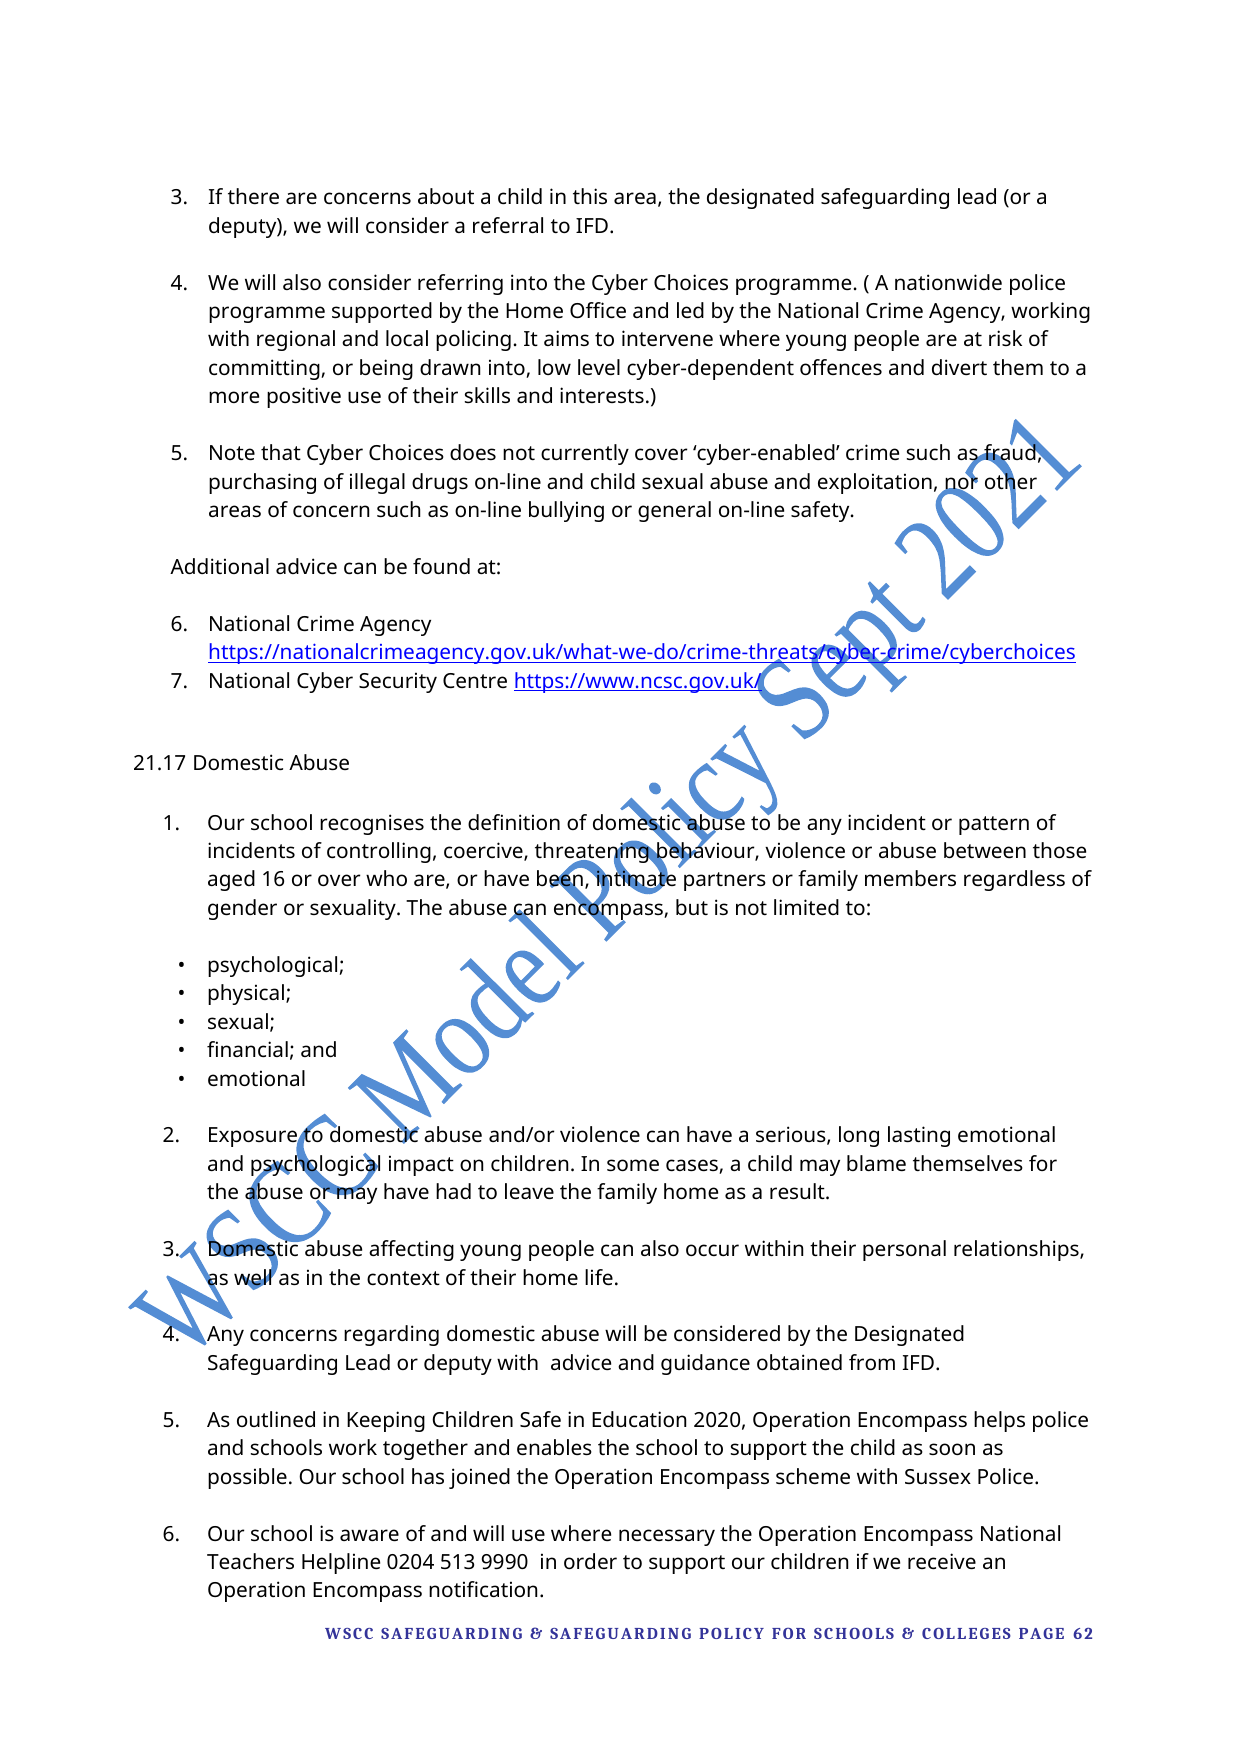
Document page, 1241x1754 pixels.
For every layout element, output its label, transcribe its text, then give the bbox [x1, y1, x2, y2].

subtitle Domestic Abuse [133, 748, 1092, 776]
list sexual; [177, 1007, 1092, 1035]
list If there are concerns about a child in this area, the designated safeguarding lead (or a deputy), we will consider a referral to IFD. [170, 182, 1092, 239]
text Additional advice can be found at: [170, 552, 1092, 581]
list physical; [177, 978, 1092, 1007]
list Domestic abuse affecting young people can also occur within their personal relationships, as well as in the context of their home life. [162, 1234, 1092, 1291]
list financial; and [177, 1035, 1092, 1064]
list Note that Cyber Choices does not currently cover ‘cyber-enabled’ crime such as fraud, purchasing of illegal drugs on-line and child sexual abuse and exploitation, nor other areas of concern such as on-line bullying or general on-line safety. [170, 438, 1092, 524]
list As outlined in Keeping Children Safe in Education 2020, Operation Encompass helps police and schools work together and enables the school to support the child as soon as possible. Our school has joined the Operation Encompass scheme with Sussex Police. [162, 1405, 1092, 1490]
list Our school is aware of and will use where necessary the Operation Encompass National Teachers Helpline 0204 513 9990 in order to support our children if we receive an Operation Encompass notification. [162, 1519, 1092, 1604]
list National Cyber Security Centre https://www.ncsc.gov.uk/ [170, 666, 1092, 694]
list Any concerns regarding domestic abuse will be considered by the Designated Safeguarding Lead or deputy with advice and guidance obtained from IFD. [162, 1319, 1092, 1376]
list We will also consider referring into the Cyber Choices programme. ( A nationwide police programme supported by the Home Office and led by the National Crime Agency, working with regional and local policing. It aims to intervene where young people are at risk of committing, or being drawn into, low level cyber-dependent offences and divert them to a more positive use of their skills and interests.) [170, 268, 1092, 410]
list National Crime Agency https://nationalcrimeagency.gov.uk/what-we-do/crime-threats/cyber-crime/cyberchoices [170, 609, 1092, 666]
list Our school recognises the definition of domestic abuse to be any incident or pattern of incidents of controlling, coercive, threatening behaviour, violence or abuse between those aged 16 or over who are, or have been, intimate partners or family members regardless of gender or sexuality. The abuse can encompass, but is not limited to: [162, 808, 1092, 921]
list emotional [177, 1064, 1092, 1092]
list psychological; [177, 950, 1092, 978]
list Exposure to domestic abuse and/or violence can have a serious, long lasting emotional and psychological impact on children. In some cases, a child may blame themselves for the abuse or may have had to leave the family home as a result. [162, 1121, 1092, 1206]
